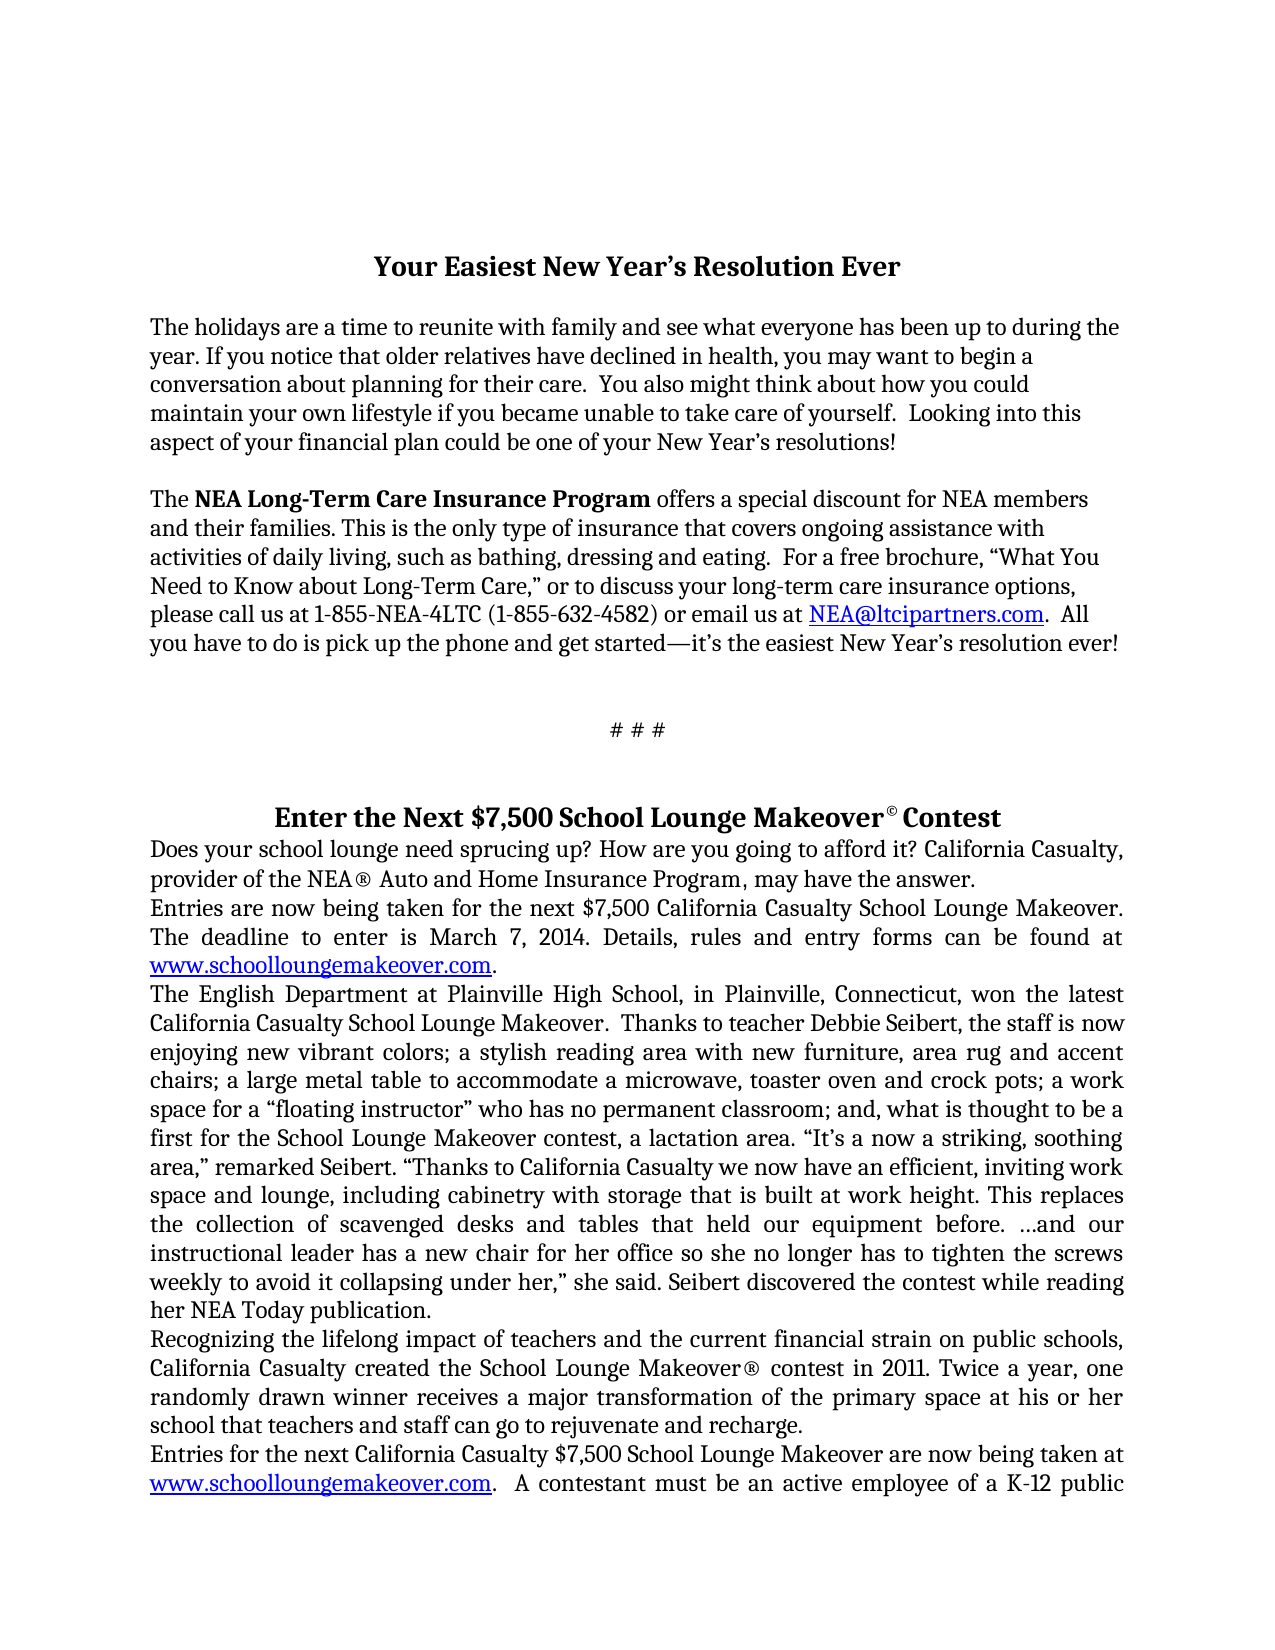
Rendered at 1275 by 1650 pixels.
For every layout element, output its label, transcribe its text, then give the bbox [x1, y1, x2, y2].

text Recognizing the lifelong impact of teachers and the current financial strain on public schools, California Casualty created the School Lounge Makeover® contest in 2011. Twice a year, one randomly drawn winner receives a major transformation of the primary space at his or her school that teachers and staff can go to rejuvenate and recharge. [150, 1325, 1125, 1440]
text Does your school lounge need sprucing up? How are you going to afford it? California Casualty, provider of the NEA® Auto and Home Insurance Program, may have the answer. [150, 835, 1125, 894]
text Your Easiest New Year’s Resolution Ever [150, 251, 1125, 284]
text # # # [150, 715, 1125, 744]
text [150, 1440, 1125, 1497]
text Enter the Next $7,500 School Lounge Makeover© Contest [150, 802, 1125, 835]
text Entries are now being taken for the next $7,500 California Casualty School Lounge Makeover. The deadline to enter is March 7, 2014. Details, rules and entry forms can be found at www.schoolloungemakeover.com. [150, 894, 1125, 980]
text The holidays are a time to reunite with family and see what everyone has been up to during the year. If you notice that older relatives have declined in health, you may want to begin a conversation about planning for their care. You also might think about how you could maintain your own lifestyle if you became unable to take care of yourself. Looking into this aspect of your financial plan could be one of your New Year’s resolutions! [150, 313, 1125, 457]
text The English Department at Plainville High School, in Plainville, Connecticut, won the latest California Casualty School Lounge Makeover. Thanks to teacher Debbie Seibert, the staff is now enjoying new vibrant colors; a stylish reading area with new furniture, area rug and accent chairs; a large metal table to accommodate a microwave, toaster oven and crock pots; a work space for a “floating instructor” who has no permanent classroom; and, what is thought to be a first for the School Lounge Makeover contest, a lactation area. “It’s a now a striking, soothing area,” remarked Seibert. “Thanks to California Casualty we now have an efficient, inviting work space and lounge, including cabinetry with storage that is built at work height. This replaces the collection of scavenged desks and tables that held our equipment before. …and our instructional leader has a new chair for her office so she no longer has to tighten the screws weekly to avoid it collapsing under her,” she said. Seibert discovered the contest while reading her NEA Today publication. [150, 980, 1125, 1325]
text The NEA Long-Term Care Insurance Program offers a special discount for NEA members and their families. This is the only type of insurance that covers ongoing assistance with activities of daily living, such as bathing, dressing and eating. For a free brochure, “What You Need to Know about Long-Term Care,” or to discuss your long-term care insurance options, please call us at 1-855-NEA-4LTC (1-855-632-4582) or email us at NEA@ltcipartners.com. All you have to do is pick up the phone and get started—it’s the easiest New Year’s resolution ever! [150, 485, 1125, 658]
